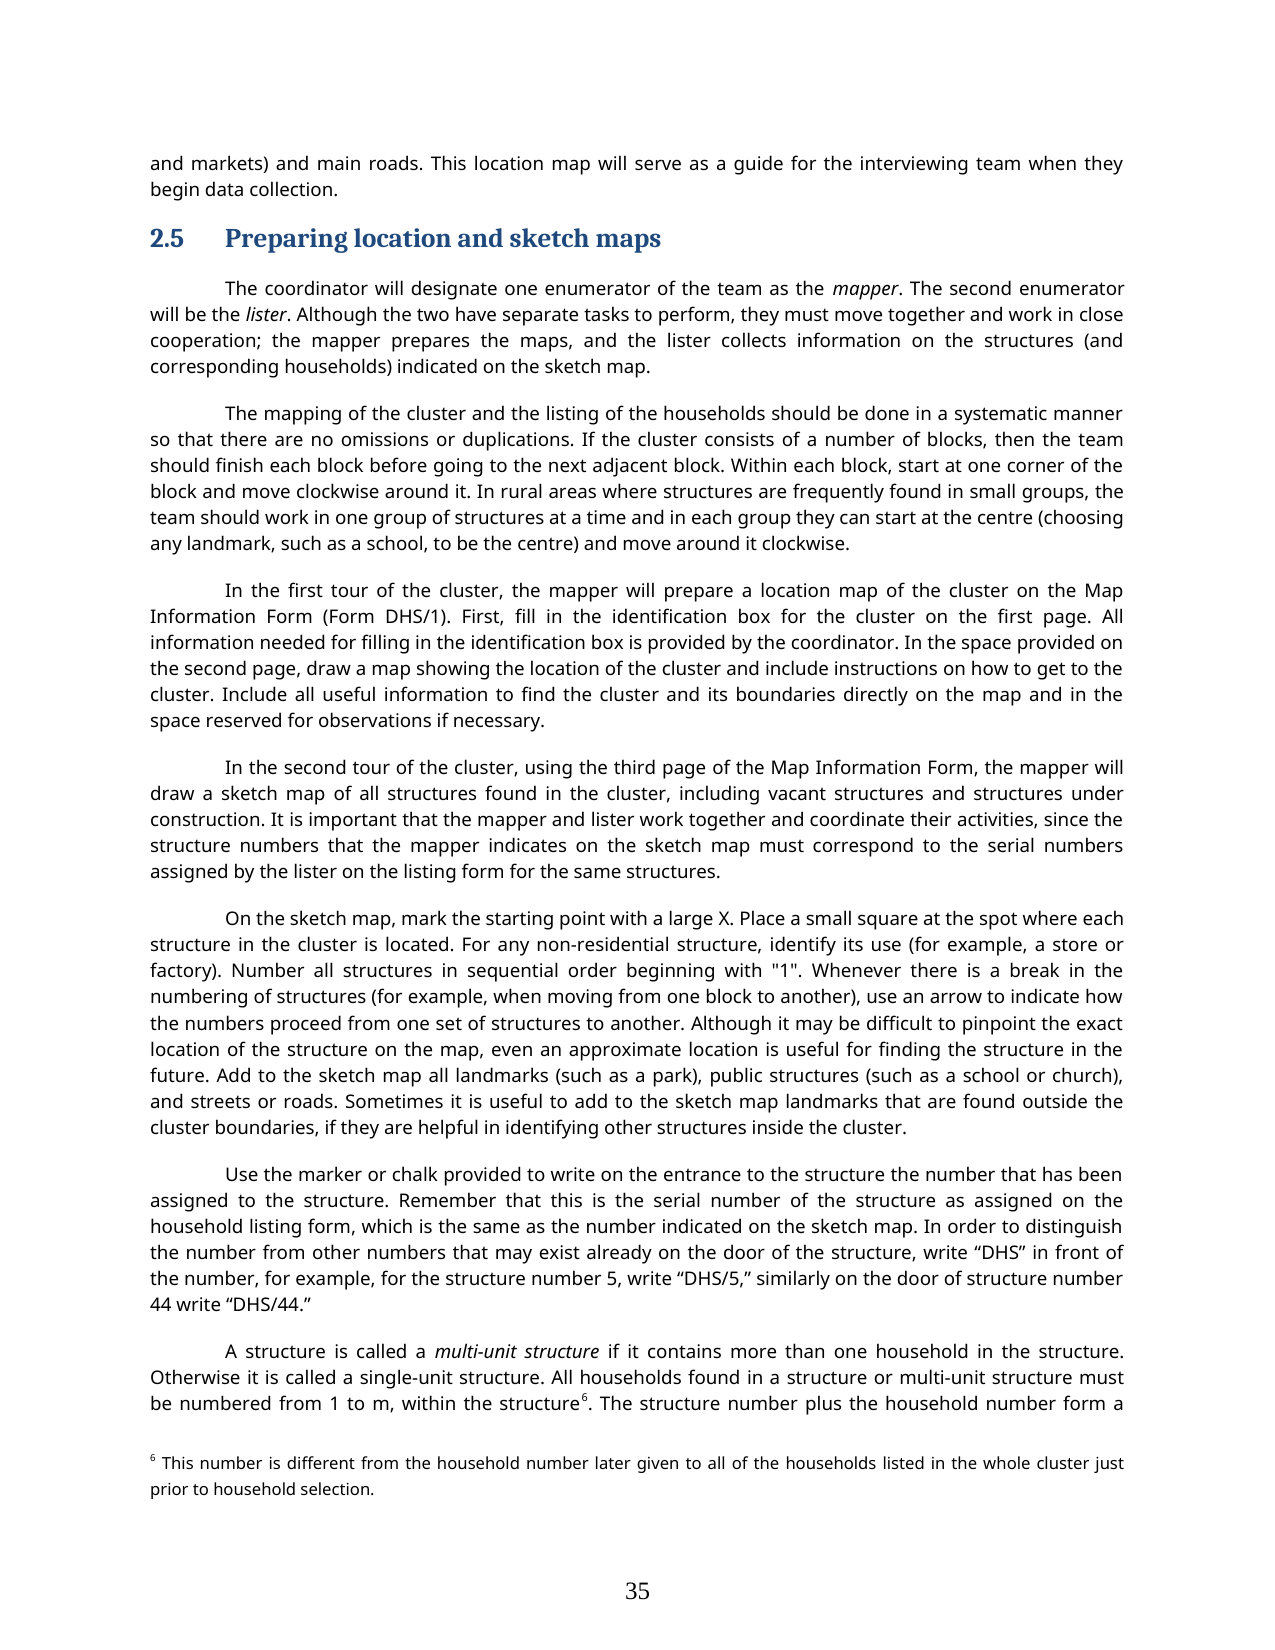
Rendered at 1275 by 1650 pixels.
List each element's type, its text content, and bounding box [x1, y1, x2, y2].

text Use the marker or chalk provided to write on the entrance to the structure the number that has been assigned to the structure. Remember that this is the serial number of the structure as assigned on the household listing form, which is the same as the number indicated on the sketch map. In order to distinguish the number from other numbers that may exist already on the door of the structure, write “DHS” in front of the number, for example, for the structure number 5, write “DHS/5,” similarly on the door of structure number 44 write “DHS/44.” [150, 1160, 1125, 1317]
text The coordinator will designate one enumerator of the team as the mapper. The second enumerator will be the lister. Although the two have separate tasks to perform, they must move together and work in close cooperation; the mapper prepares the maps, and the lister collects information on the structures (and corresponding households) indicated on the sketch map. [150, 275, 1125, 379]
text In the second tour of the cluster, using the third page of the Map Information Form, the mapper will draw a sketch map of all structures found in the cluster, including vacant structures and structures under construction. It is important that the mapper and lister work together and coordinate their activities, since the structure numbers that the mapper indicates on the sketch map must correspond to the serial numbers assigned by the lister on the listing form for the same structures. [150, 754, 1125, 884]
text On the sketch map, mark the starting point with a large X. Place a small square at the spot where each structure in the cluster is located. For any non-residential structure, identify its use (for example, a store or factory). Number all structures in sequential order beginning with "1". Whenever there is a break in the numbering of structures (for example, when moving from one block to another), use an arrow to indicate how the numbers proceed from one set of structures to another. Although it may be difficult to pinpoint the exact location of the structure on the map, even an approximate location is useful for finding the structure in the future. Add to the sketch map all landmarks (such as a park), public structures (such as a school or church), and streets or roads. Sometimes it is useful to add to the sketch map landmarks that are found outside the cluster boundaries, if they are helpful in identifying other structures inside the cluster. [150, 905, 1125, 1139]
text The mapping of the cluster and the listing of the households should be done in a systematic manner so that there are no omissions or duplications. If the cluster consists of a number of blocks, then the team should finish each block before going to the next adjacent block. Within each block, start at one corner of the block and move clockwise around it. In rural areas where structures are frequently found in small groups, the team should work in one group of structures at a time and in each group they can start at the centre (choosing any landmark, such as a school, to be the centre) and move around it clockwise. [150, 400, 1125, 556]
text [150, 1337, 1125, 1416]
subtitle 2.5 Preparing location and sketch maps [150, 223, 1125, 254]
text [150, 150, 1125, 202]
text In the first tour of the cluster, the mapper will prepare a location map of the cluster on the Map Information Form (Form DHS/1). First, fill in the identification box for the cluster on the first page. All information needed for filling in the identification box is provided by the coordinator. In the space provided on the second page, draw a map showing the location of the cluster and include instructions on how to get to the cluster. Include all useful information to find the cluster and its boundaries directly on the map and in the space reserved for observations if necessary. [150, 577, 1125, 733]
